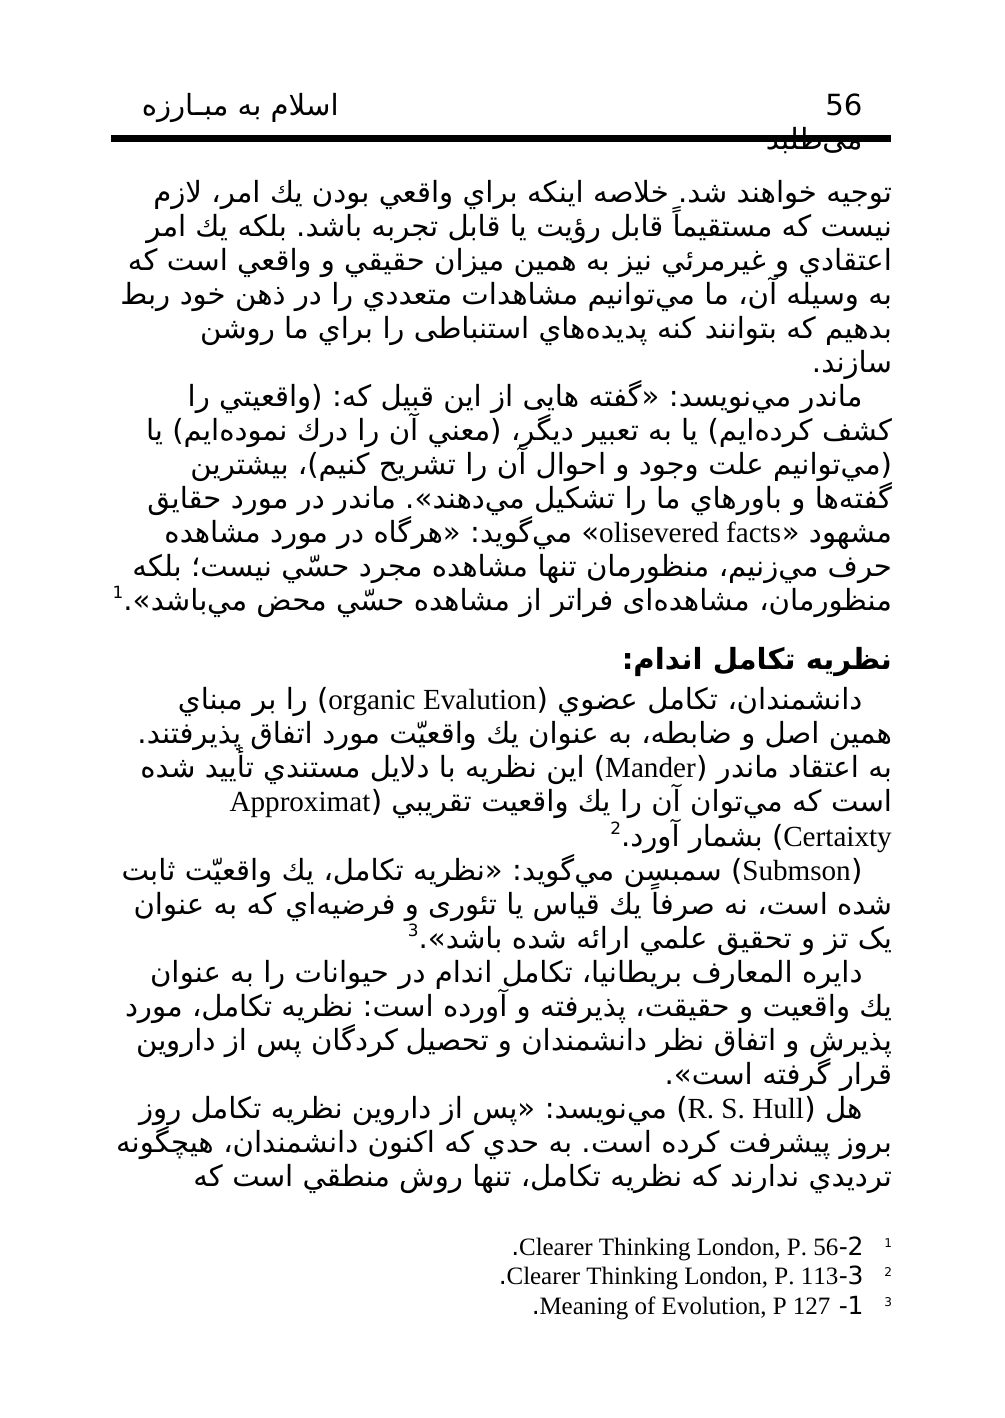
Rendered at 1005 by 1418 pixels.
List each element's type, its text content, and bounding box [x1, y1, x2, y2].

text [112, 175, 892, 379]
text (Submson) سمبسن مي‌گويد: «نظريه تكامل، يك واقعيّت ثابت شده است، نه صرفاً يك قياس یا تئوری و فرضيه‌اي كه به عنوان یک تز و تحقيق علمي ارائه شده باشد». [112, 853, 892, 955]
text ماندر مي‌نويسد: «گفته هایی از این قبیل كه: (واقعيتي را كشف كرده‌ايم) يا به تعبير ديگر، (معني آن را درك نموده‌ايم) يا (مي‌توانيم علت وجود و احوال آن را تشريح كنيم)، بيشترين گفته‌ها و باورهاي ما را تشكيل مي‌دهند». ماندر در مورد حقايق مشهود «olisevered facts» مي‌گويد: «هرگاه در مورد مشاهده حرف مي‌زنيم، منظورمان تنها مشاهده مجرد حسّي نيست؛ بلكه منظورمان، مشاهده‌ای فراتر از مشاهده حسّي محض مي‌باشد». [112, 379, 892, 617]
text نظریه تکامل اندام: [112, 642, 892, 676]
text دانشمندان، تكامل عضوي (organic Evalution) را بر مبناي همين اصل و ضابطه، به عنوان يك واقعيّت مورد اتفاق پذيرفتند. به اعتقاد ماندر (Mander) اين نظريه با دلايل مستندي تأیید شده است كه مي‌توان آن را يك واقعيت تقريبي (Approximat Certaixty) بشمار آورد. [112, 682, 892, 853]
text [112, 1091, 892, 1193]
text دايره المعارف بریطانیا، تكامل اندام در حيوانات را به عنوان يك واقعيت و حقیقت، پذيرفته و آورده است: نظریه تکامل، مورد پذیرش و اتفاق نظر دانشمندان و تحصیل کردگان پس از داروين قرار گرفته است». [112, 955, 892, 1091]
